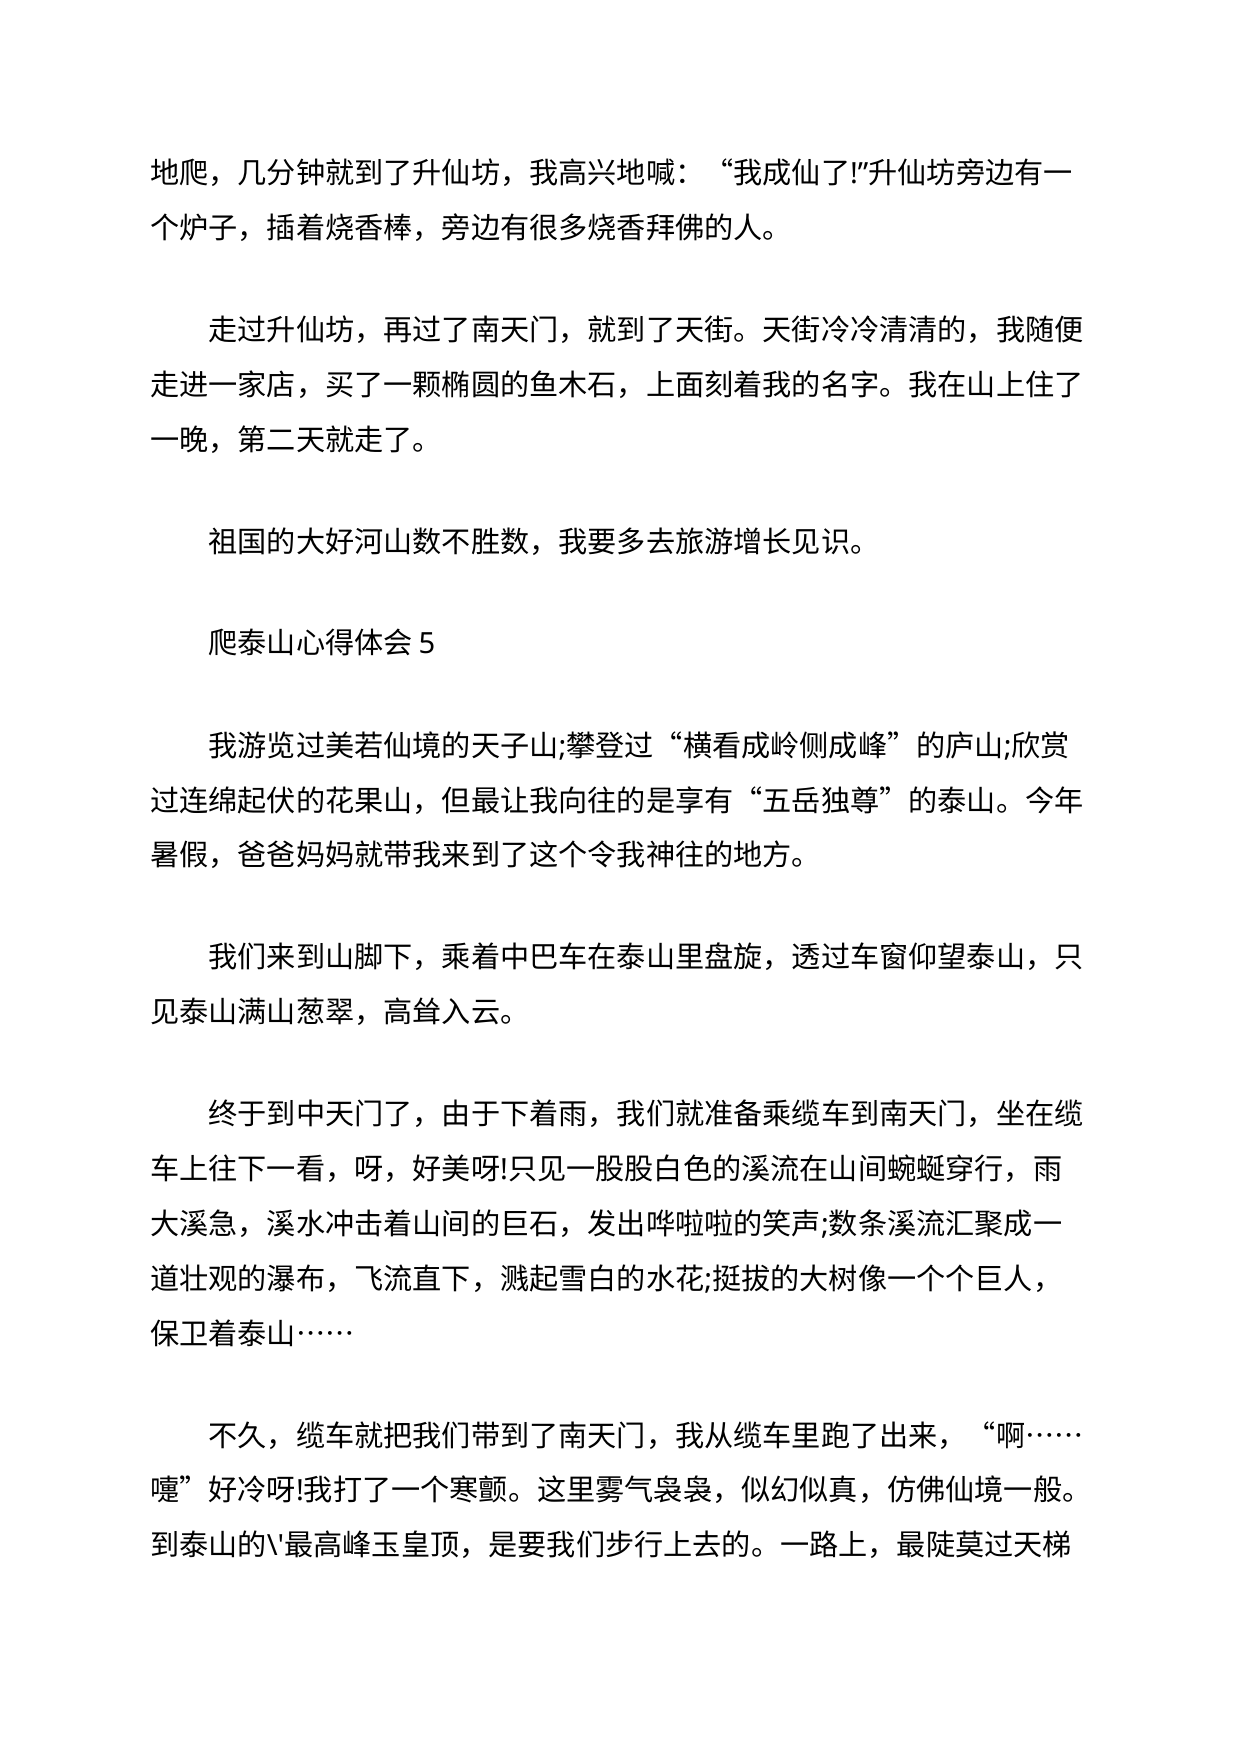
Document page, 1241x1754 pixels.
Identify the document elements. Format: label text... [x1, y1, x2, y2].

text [150, 150, 1090, 247]
text 我们来到山脚下，乘着中巴车在泰山里盘旋，透过车窗仰望泰山，只见泰山满山葱翠，高耸入云。 [150, 934, 1090, 1031]
text 爬泰山心得体会5 [150, 620, 1090, 662]
text 祖国的大好河山数不胜数，我要多去旅游增长见识。 [150, 518, 1090, 561]
text 走过升仙坊，再过了南天门，就到了天街。天街冷冷清清的，我随便走进一家店，买了一颗椭圆的鱼木石，上面刻着我的名字。我在山上住了一晚，第二天就走了。 [150, 307, 1090, 459]
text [150, 1412, 1090, 1564]
text 我游览过美若仙境的天子山;攀登过“横看成岭侧成峰”的庐山;欣赏过连绵起伏的花果山，但最让我向往的是享有“五岳独尊”的泰山。今年暑假，爸爸妈妈就带我来到了这个令我神往的地方。 [150, 722, 1090, 874]
text 终于到中天门了，由于下着雨，我们就准备乘缆车到南天门，坐在缆车上往下一看，呀，好美呀!只见一股股白色的溪流在山间蜿蜒穿行，雨大溪急，溪水冲击着山间的巨石，发出哗啦啦的笑声;数条溪流汇聚成一道壮观的瀑布，飞流直下，溅起雪白的水花;挺拔的大树像一个个巨人，保卫着泰山…… [150, 1090, 1090, 1353]
